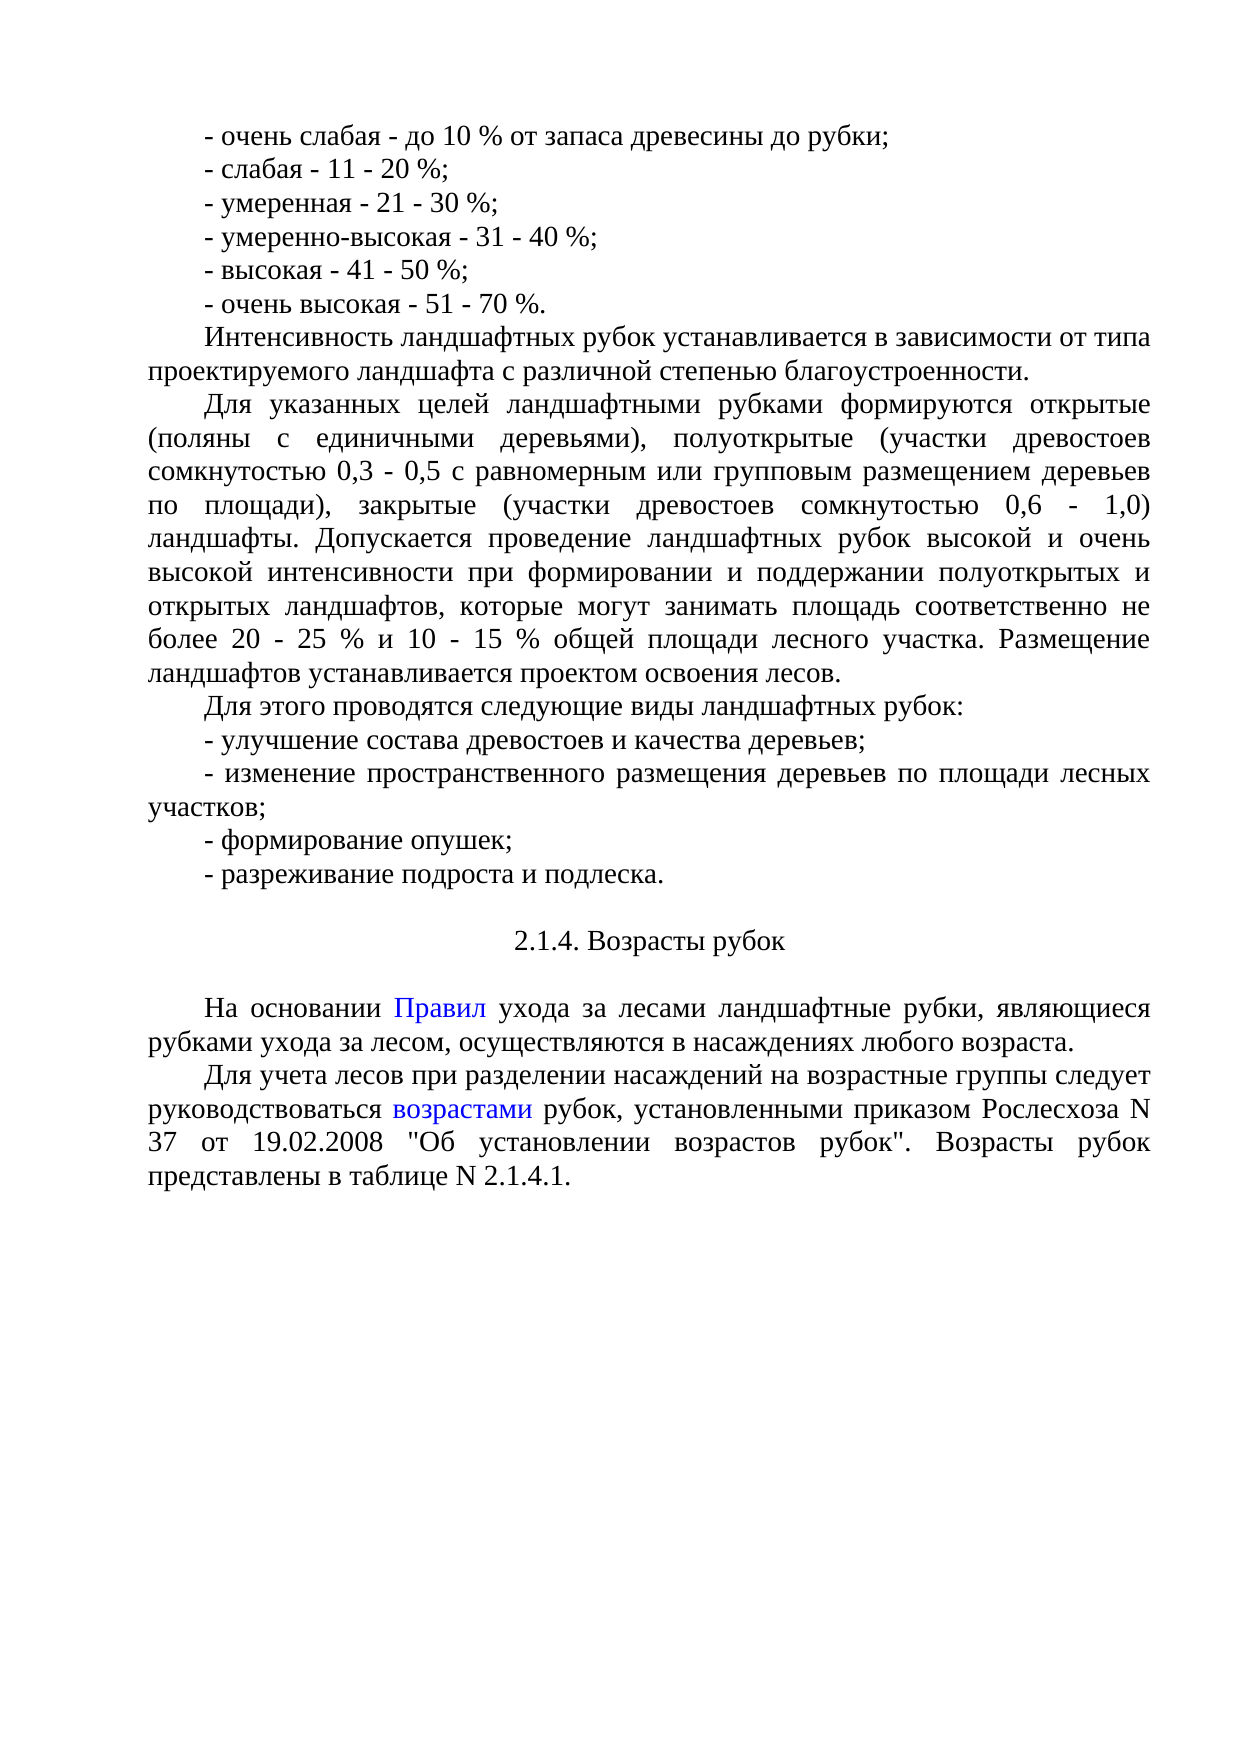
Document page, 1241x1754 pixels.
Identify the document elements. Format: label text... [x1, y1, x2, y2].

text - умеренно-высокая - 31 - 40 %; [148, 219, 1152, 252]
text - улучшение состава древостоев и качества деревьев; [148, 722, 1152, 755]
text - умеренная - 21 - 30 %; [148, 185, 1152, 219]
text Интенсивность ландшафтных рубок устанавливается в зависимости от типа проектируемого ландшафта с различной степенью благоустроенности. [148, 319, 1152, 386]
text - разреживание подроста и подлеска. [148, 856, 1152, 889]
text - формирование опушек; [148, 822, 1152, 856]
text - изменение пространственного размещения деревьев по площади лесных участков; [148, 755, 1152, 822]
text Для этого проводятся следующие виды ландшафтных рубок: [148, 688, 1152, 722]
text 2.1.4. Возрасты рубок [148, 923, 1152, 957]
text - высокая - 41 - 50 %; [148, 252, 1152, 286]
text - очень слабая - до 10 % от запаса древесины до рубки; [148, 118, 1152, 152]
text Для учета лесов при разделении насаждений на возрастные группы следует руководствоваться возрастами рубок, установленными приказом Рослесхоза N 37 от 19.02.2008 "Об установлении возрастов рубок". Возрасты рубок представлены в таблице N 2.1.4.1. [148, 1057, 1152, 1191]
text Для указанных целей ландшафтными рубками формируются открытые (поляны с единичными деревьями), полуоткрытые (участки древостоев сомкнутостью 0,3 - 0,5 с равномерным или групповым размещением деревьев по площади), закрытые (участки древостоев сомкнутостью 0,6 - 1,0) ландшафты. Допускается проведение ландшафтных рубок высокой и очень высокой интенсивности при формировании и поддержании полуоткрытых и открытых ландшафтов, которые могут занимать площадь соответственно не более 20 - 25 % и 10 - 15 % общей площади лесного участка. Размещение ландшафтов устанавливается проектом освоения лесов. [148, 386, 1152, 688]
text - слабая - 11 - 20 %; [148, 152, 1152, 185]
text - очень высокая - 51 - 70 %. [148, 286, 1152, 319]
text На основании Правил ухода за лесами ландшафтные рубки, являющиеся рубками ухода за лесом, осуществляются в насаждениях любого возраста. [148, 990, 1152, 1057]
